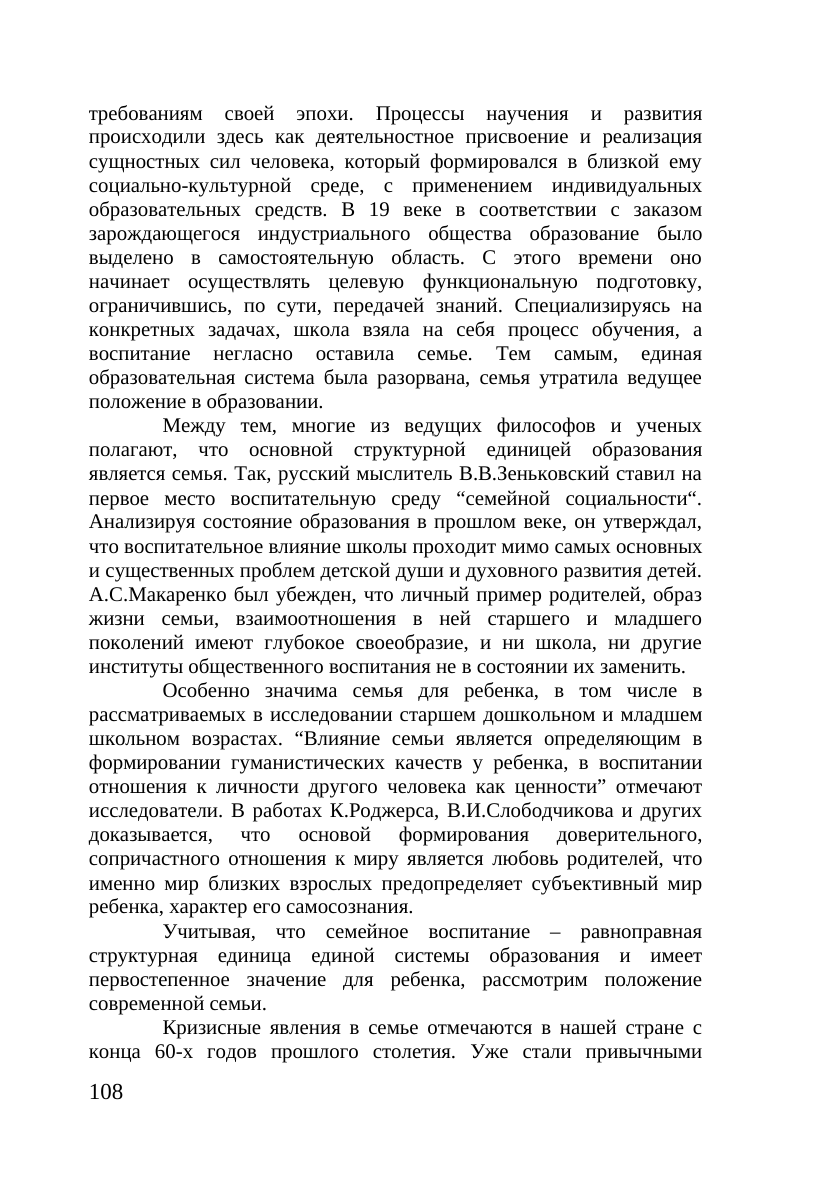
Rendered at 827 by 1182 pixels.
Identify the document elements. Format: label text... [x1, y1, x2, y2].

text Учитывая, что семейное воспитание – равноправная структурная единица единой системы образования и имеет первостепенное значение для ребенка, рассмотрим положение современной семьи. [89, 918, 703, 1015]
text Особенно значима семья для ребенка, в том числе в рассматриваемых в исследовании старшем дошкольном и младшем школьном возрастах. “Влияние семьи является определяющим в формировании гуманистических качеств у ребенка, в воспитании отношения к личности другого человека как ценности” отмечают исследователи. В работах К.Роджерса, В.И.Слободчикова и других доказывается, что основой формирования доверительного, сопричастного отношения к миру является любовь родителей, что именно мир близких взрослых предопределяет субъективный мир ребенка, характер его самосознания. [89, 678, 703, 918]
text Между тем, многие из ведущих философов и ученых полагают, что основной структурной единицей образования является семья. Так, русский мыслитель В.В.Зеньковский ставил на первое место воспитательную среду “семейной социальности“. Анализируя состояние образования в прошлом веке, он утверждал, что воспитательное влияние школы проходит мимо самых основных и существенных проблем детской души и духовного развития детей. А.С.Макаренко был убежден, что личный пример родителей, образ жизни семьи, взаимоотношения в ней старшего и младшего поколений имеют глубокое своеобразие, и ни школа, ни другие институты общественного воспитания не в состоянии их заменить. [89, 413, 703, 678]
